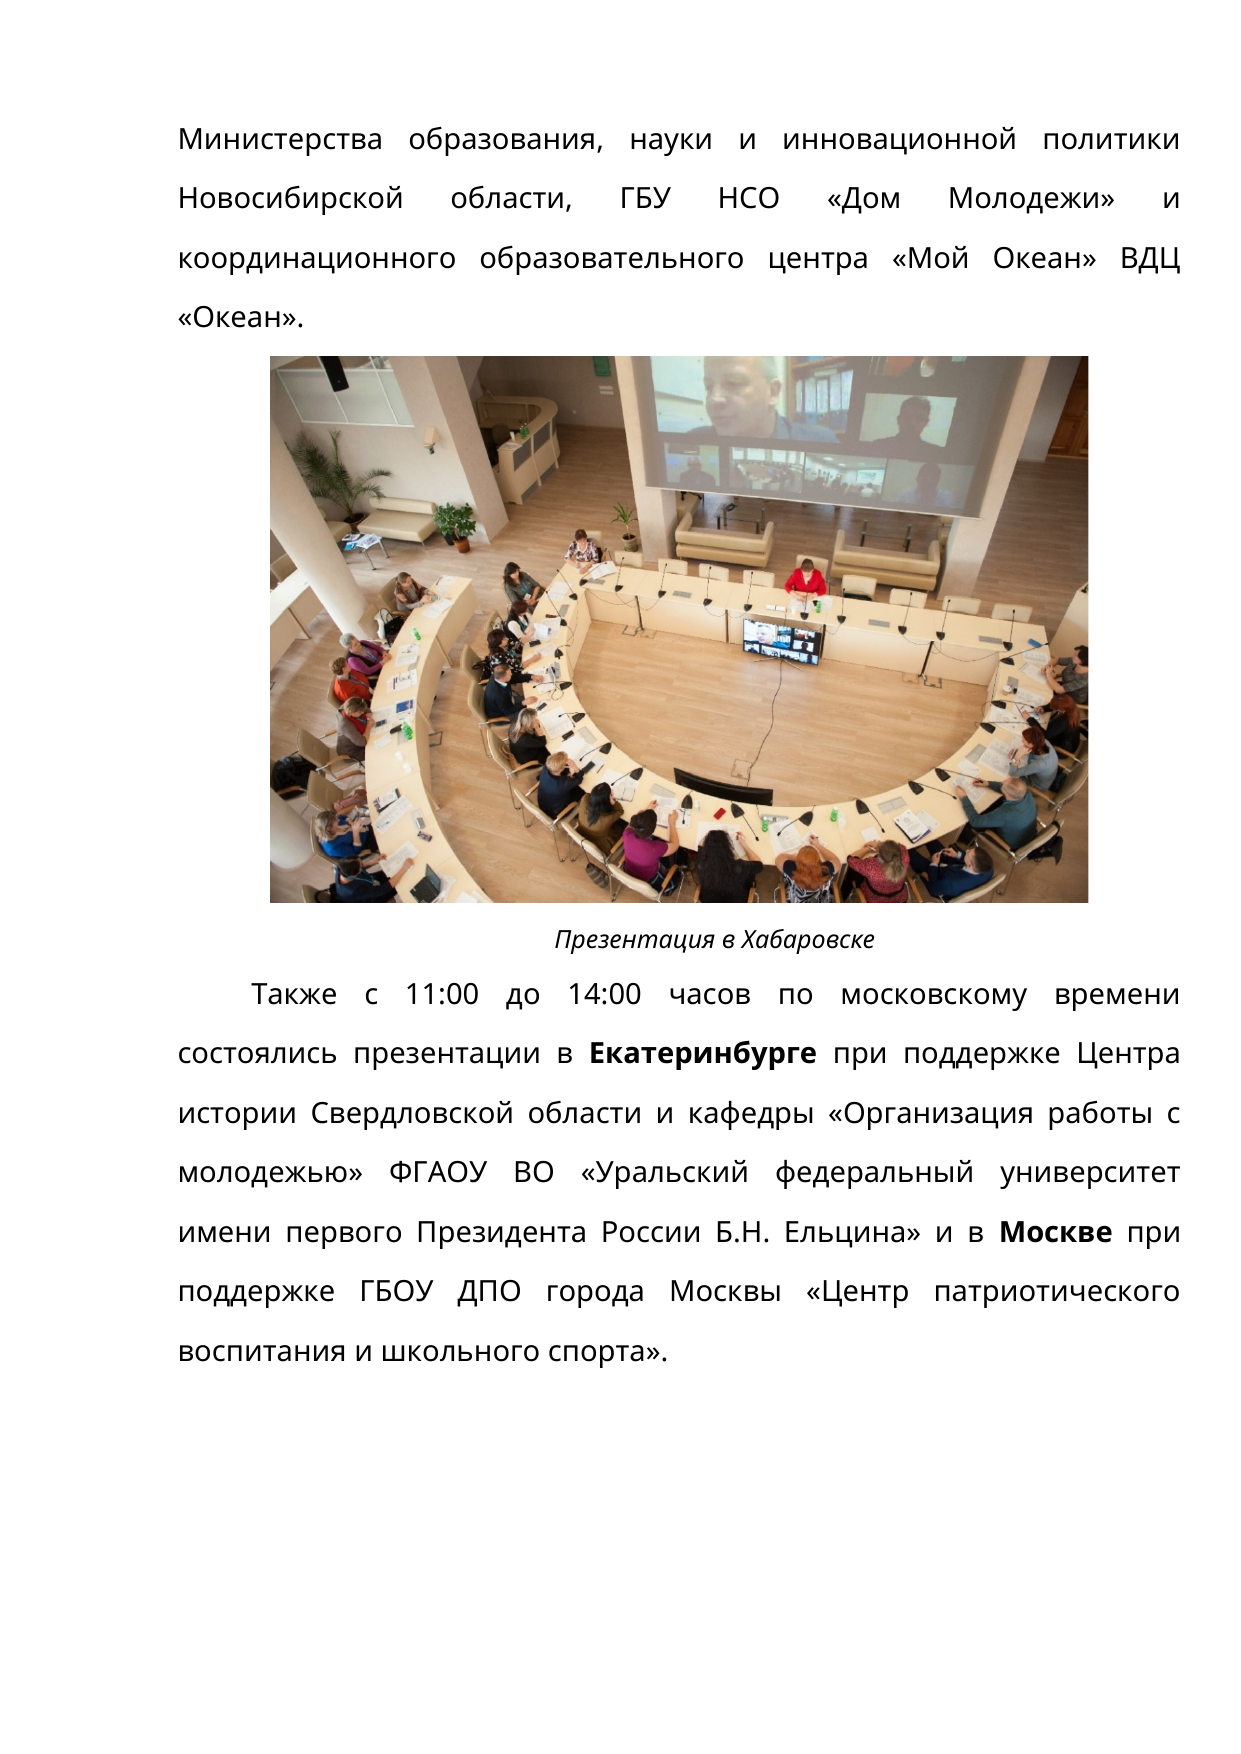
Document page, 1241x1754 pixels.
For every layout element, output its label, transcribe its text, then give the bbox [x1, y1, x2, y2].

text Презентация в Хабаровске [177, 922, 1181, 956]
text Также с 11:00 до 14:00 часов по московскому времени состоялись презентации в Екатеринбурге при поддержке Центра истории Свердловской области и кафедры «Организация работы с молодежью» ФГАОУ ВО «Уральский федеральный университет имени первого Президента России Б.Н. Ельцина» и в Москве при поддержке ГБОУ ДПО города Москвы «Центр патриотического воспитания и школьного спорта». [177, 973, 1181, 1370]
picture [270, 356, 1089, 903]
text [177, 118, 1181, 336]
